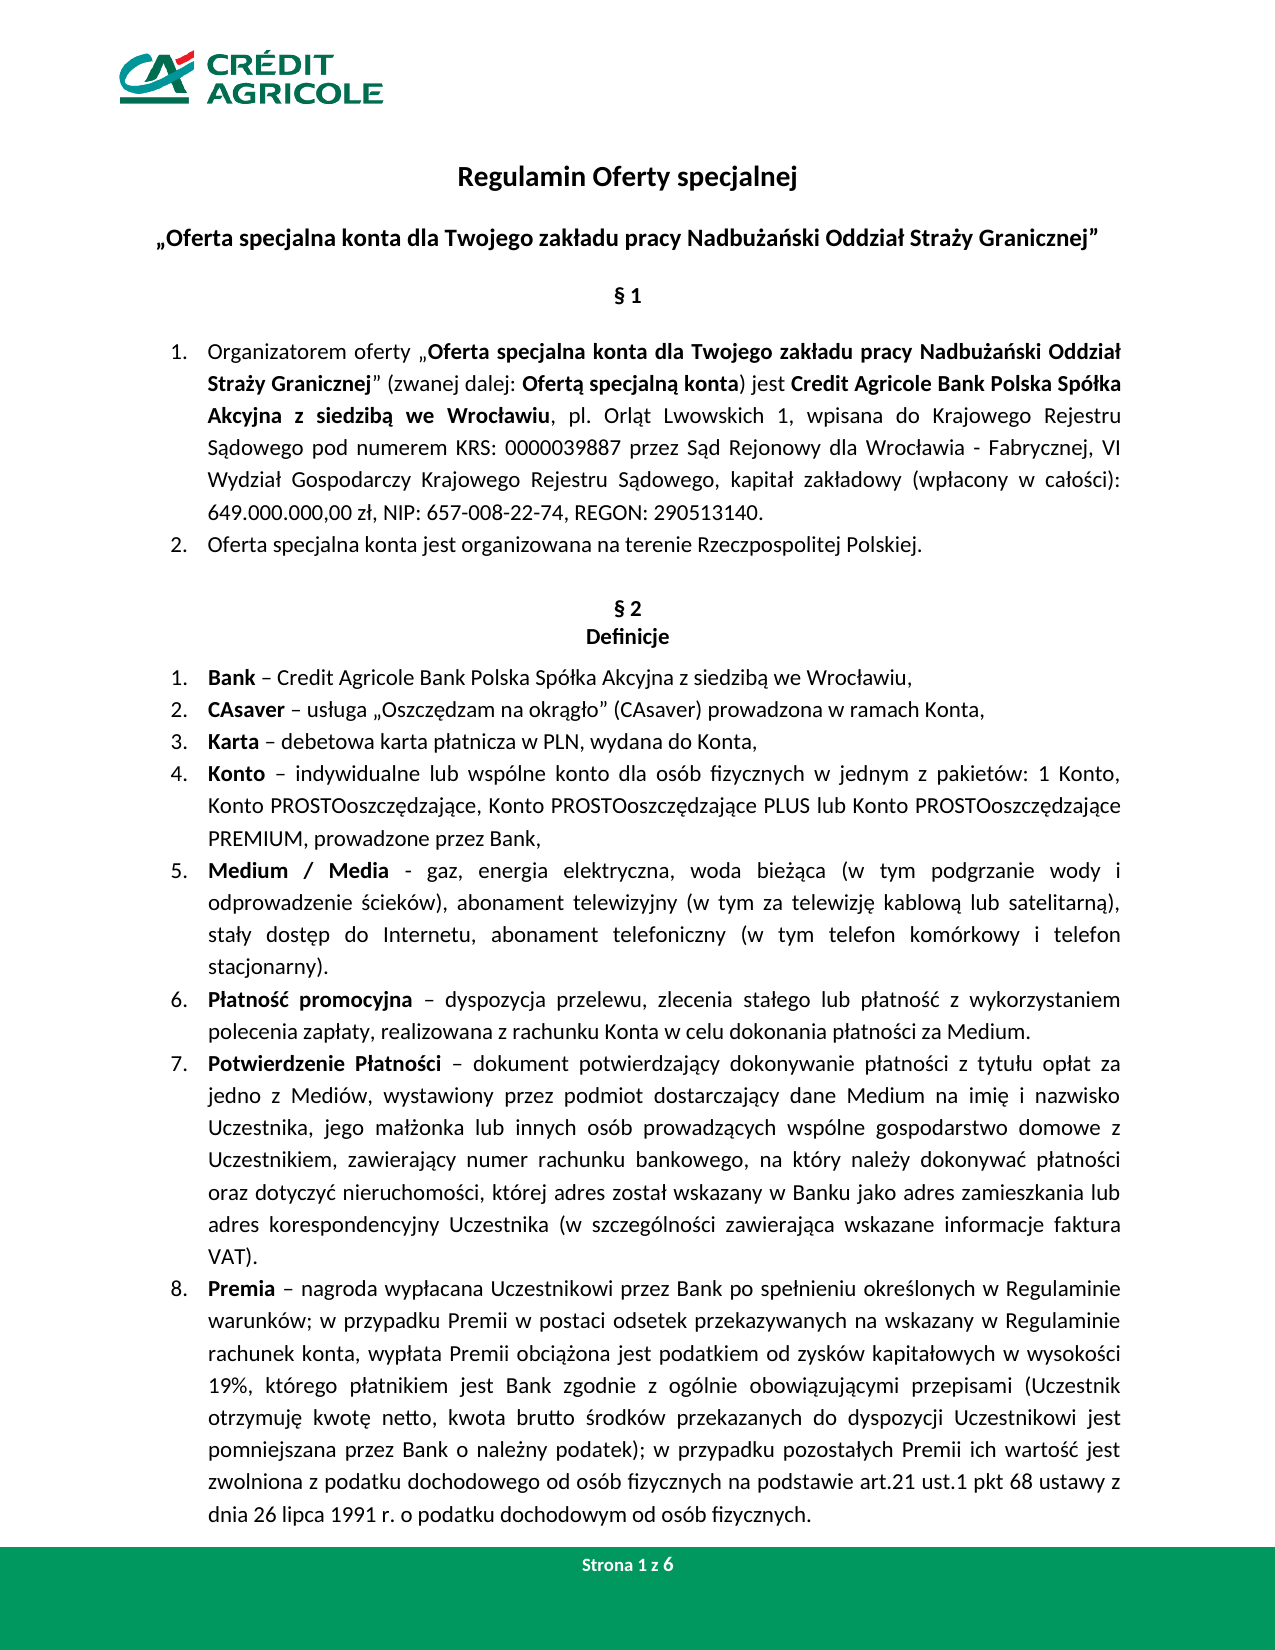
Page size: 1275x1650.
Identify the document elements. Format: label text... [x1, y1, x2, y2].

text Definicje [133, 622, 1122, 650]
text „Oferta specjalna konta dla Twojego zakładu pracy Nadbużański Oddział Straży Granicznej” [133, 222, 1122, 253]
list Bank – Credit Agricole Bank Polska Spółka Akcyjna z siedzibą we Wrocławiu, [170, 663, 1122, 691]
picture [112, 48, 391, 105]
list Premia – nagroda wypłacana Uczestnikowi przez Bank po spełnieniu określonych w Regulaminie warunków; w przypadku Premii w postaci odsetek przekazywanych na wskazany w Regulaminie rachunek konta, wypłata Premii obciążona jest podatkiem od zysków kapitałowych w wysokości 19%, którego płatnikiem jest Bank zgodnie z ogólnie obowiązującymi przepisami (Uczestnik otrzymuję kwotę netto, kwota brutto środków przekazanych do dyspozycji Uczestnikowi jest pomniejszana przez Bank o należny podatek); w przypadku pozostałych Premii ich wartość jest zwolniona z podatku dochodowego od osób fizycznych na podstawie art.21 ust.1 pkt 68 ustawy z dnia 26 lipca 1991 r. o podatku dochodowym od osób fizycznych. [170, 1274, 1122, 1528]
text § 1 [133, 281, 1122, 309]
list Karta – debetowa karta płatnicza w PLN, wydana do Konta, [170, 727, 1122, 755]
list Konto – indywidualne lub wspólne konto dla osób fizycznych w jednym z pakietów: 1 Konto, Konto PROSTOoszczędzające, Konto PROSTOoszczędzające PLUS lub Konto PROSTOoszczędzające PREMIUM, prowadzone przez Bank, [170, 759, 1122, 852]
text Regulamin Oferty specjalnej [133, 158, 1122, 194]
list Oferta specjalna konta jest organizowana na terenie Rzeczpospolitej Polskiej. [170, 530, 1122, 558]
list CAsaver – usługa „Oszczędzam na okrągło” (CAsaver) prowadzona w ramach Konta, [170, 695, 1122, 723]
list Potwierdzenie Płatności – dokument potwierdzający dokonywanie płatności z tytułu opłat za jedno z Mediów, wystawiony przez podmiot dostarczający dane Medium na imię i nazwisko Uczestnika, jego małżonka lub innych osób prowadzących wspólne gospodarstwo domowe z Uczestnikiem, zawierający numer rachunku bankowego, na który należy dokonywać płatności oraz dotyczyć nieruchomości, której adres został wskazany w Banku jako adres zamieszkania lub adres korespondencyjny Uczestnika (w szczególności zawierająca wskazane informacje faktura VAT). [170, 1049, 1122, 1270]
list Płatność promocyjna – dyspozycja przelewu, zlecenia stałego lub płatność z wykorzystaniem polecenia zapłaty, realizowana z rachunku Konta w celu dokonania płatności za Medium. [170, 985, 1122, 1045]
text § 2 [133, 594, 1122, 622]
list Medium / Media - gaz, energia elektryczna, woda bieżąca (w tym podgrzanie wody i odprowadzenie ścieków), abonament telewizyjny (w tym za telewizję kablową lub satelitarną), stały dostęp do Internetu, abonament telefoniczny (w tym telefon komórkowy i telefon stacjonarny). [170, 856, 1122, 981]
list Organizatorem oferty „Oferta specjalna konta dla Twojego zakładu pracy Nadbużański Oddział Straży Granicznej” (zwanej dalej: Ofertą specjalną konta) jest Credit Agricole Bank Polska Spółka Akcyjna z siedzibą we Wrocławiu, pl. Orląt Lwowskich 1, wpisana do Krajowego Rejestru Sądowego pod numerem KRS: 0000039887 przez Sąd Rejonowy dla Wrocławia - Fabrycznej, VI Wydział Gospodarczy Krajowego Rejestru Sądowego, kapitał zakładowy (wpłacony w całości): 649.000.000,00 zł, NIP: 657-008-22-74, REGON: 290513140. [170, 337, 1122, 526]
